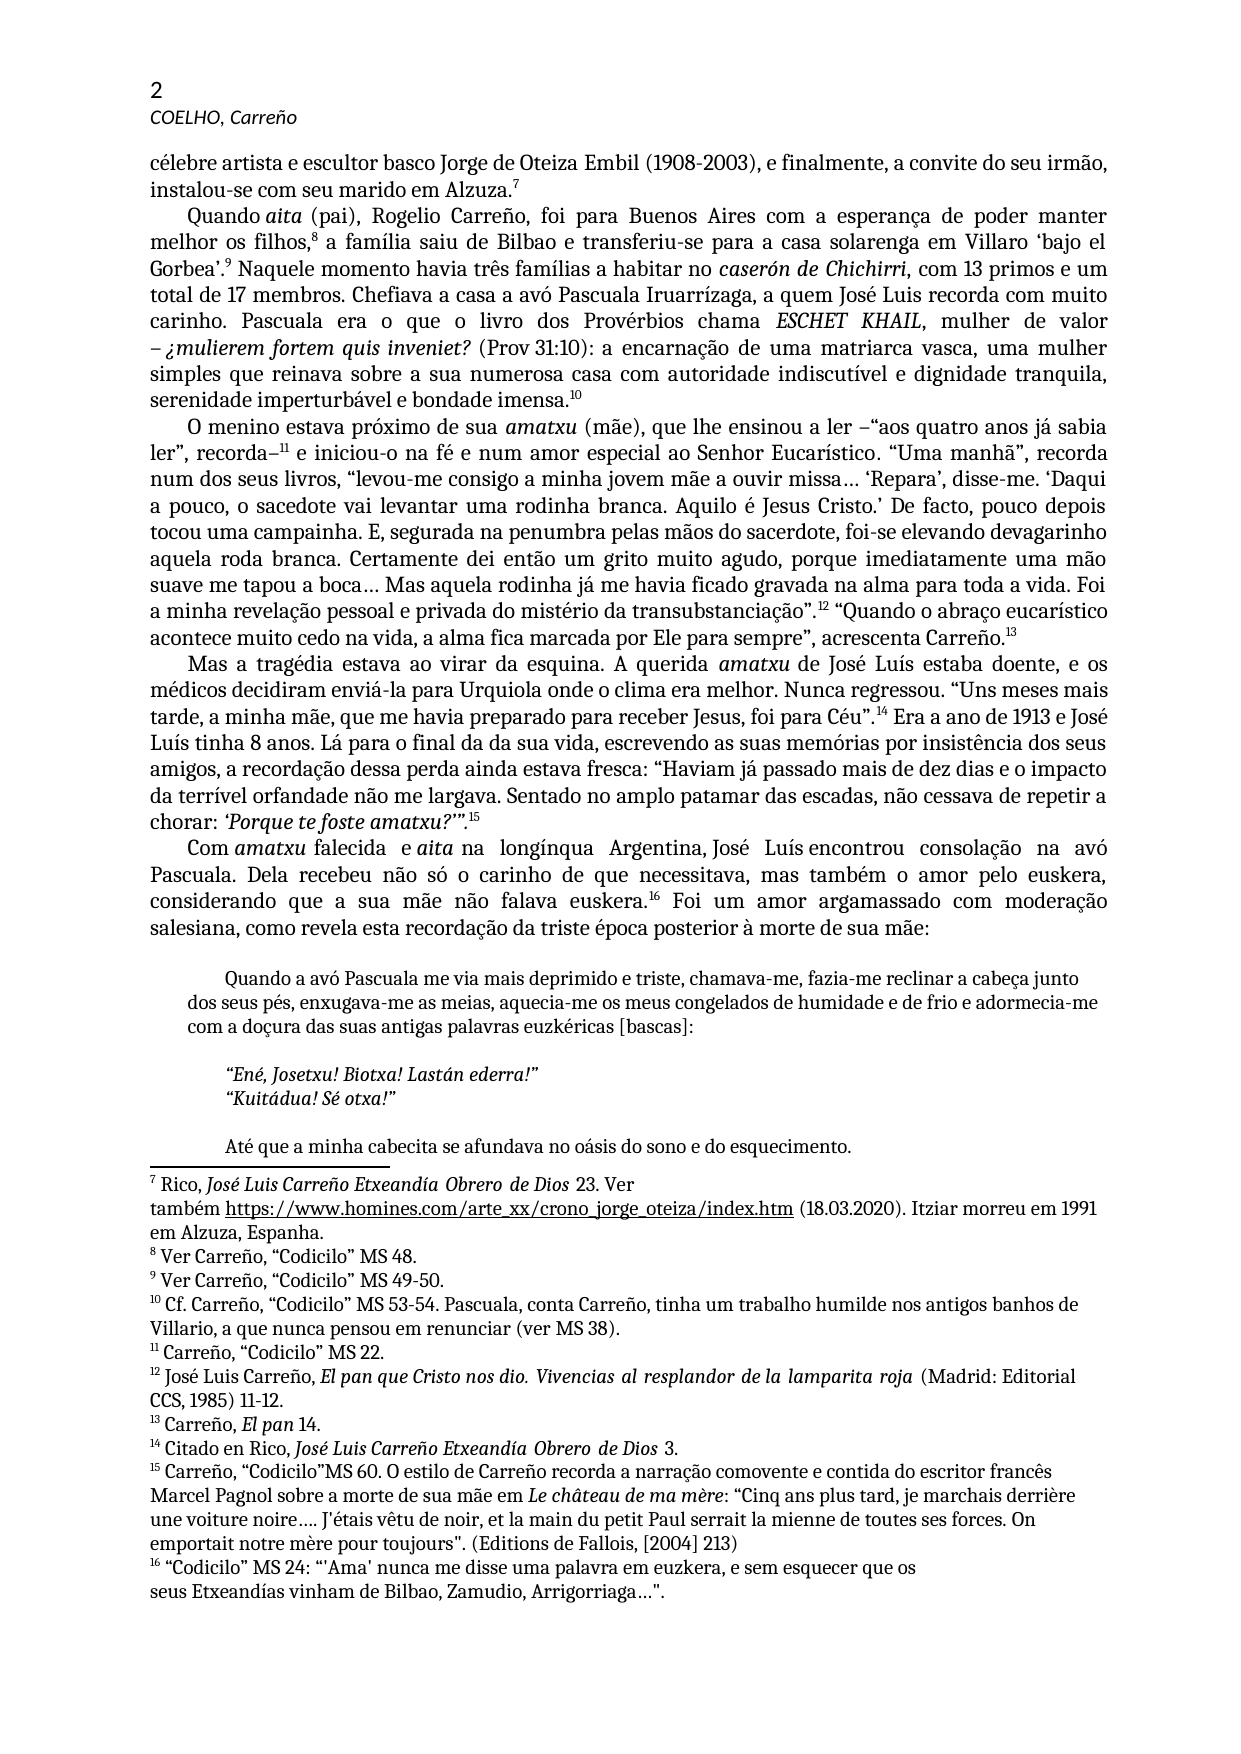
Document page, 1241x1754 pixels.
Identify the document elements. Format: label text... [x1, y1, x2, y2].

text Rogelio e Teresa também foram abençoados com três filhas, Itziar, Mari-Teresa e Garbiñe. É Itziar que José Luís menciona com mais frequência nos seus últimos escritos autobiográficos. Casou com o célebre artista e escultor basco Jorge de Oteiza Embil (1908-2003), e finalmente, a convite do seu irmão, instalou-se com seu marido em Alzuza. [150, 150, 1108, 203]
text Até que a minha cabecita se afundava no oásis do sono e do esquecimento. [187, 1135, 1108, 1159]
text Quando a avó Pascuala me via mais deprimido e triste, chamava-me, fazia-me reclinar a cabeça junto dos seus pés, enxugava-me as meias, aquecia-me os meus congelados de humidade e de frio e adormecia-me com a doçura das suas antigas palavras euzkéricas [bascas]: [187, 967, 1108, 1039]
text “Kuitádua! Sé otxa!” [225, 1087, 1108, 1111]
text Mas a tragédia estava ao virar da esquina. A querida amatxu de José Luís estaba doente, e os médicos decidiram enviá-la para Urquiola onde o clima era melhor. Nunca regressou. “Uns meses mais tarde, a minha mãe, que me havia preparado para receber Jesus, foi para Céu”. Era a ano de 1913 e José Luís tinha 8 anos. Lá para o final da da sua vida, escrevendo as suas memórias por insistência dos seus amigos, a recordação dessa perda ainda estava fresca: “Haviam já passado mais de dez dias e o impacto da terrível orfandade não me largava. Sentado no amplo patamar das escadas, não cessava de repetir a chorar: ‘Porque te foste amatxu?’”. [150, 651, 1108, 835]
text O menino estava próximo de sua amatxu (mãe), que lhe ensinou a ler –“aos quatro anos já sabia ler”, recorda– e iniciou-o na fé e num amor especial ao Senhor Eucarístico. “Uma manhã”, recorda num dos seus livros, “levou-me consigo a minha jovem mãe a ouvir missa… ‘Repara’, disse-me. ‘Daqui a pouco, o sacedote vai levantar uma rodinha branca. Aquilo é Jesus Cristo.’ De facto, pouco depois tocou uma campainha. E, segurada na penumbra pelas mãos do sacerdote, foi-se elevando devagarinho aquela roda branca. Certamente dei então um grito muito agudo, porque imediatamente uma mão suave me tapou a boca… Mas aquela rodinha já me havia ficado gravada na alma para toda a vida. Foi a minha revelação pessoal e privada do mistério da transubstanciação”. “Quando o abraço eucarístico acontece muito cedo na vida, a alma fica marcada por Ele para sempre”, acrescenta Carreño. [150, 413, 1108, 651]
text Quando aita (pai), Rogelio Carreño, foi para Buenos Aires com a esperança de poder manter melhor os filhos, a família saiu de Bilbao e transferiu-se para a casa solarenga em Villaro ‘bajo el Gorbea’. Naquele momento havia três famílias a habitar no caserón de Chichirri, com 13 primos e um total de 17 membros. Chefiava a casa a avó Pascuala Iruarrízaga, a quem José Luis recorda com muito carinho. Pascuala era o que o livro dos Provérbios chama ESCHET KHAIL, mulher de valor – ¿mulierem fortem quis inveniet? (Prov 31:10): a encarnação de uma matriarca vasca, uma mulher simples que reinava sobre a sua numerosa casa com autoridade indiscutível e dignidade tranquila, serenidade imperturbável e bondade imensa. [150, 203, 1108, 413]
text “Ené, Josetxu! Biotxa! Lastán ederra!” [225, 1063, 1108, 1087]
text Com amatxu falecida e aita na longínqua Argentina, José Luís encontrou consolação na avó Pascuala. Dela recebeu não só o carinho de que necessitava, mas também o amor pelo euskera, considerando que a sua mãe não falava euskera. Foi um amor argamassado com moderação salesiana, como revela esta recordação da triste época posterior à morte de sua mãe: [150, 835, 1108, 941]
